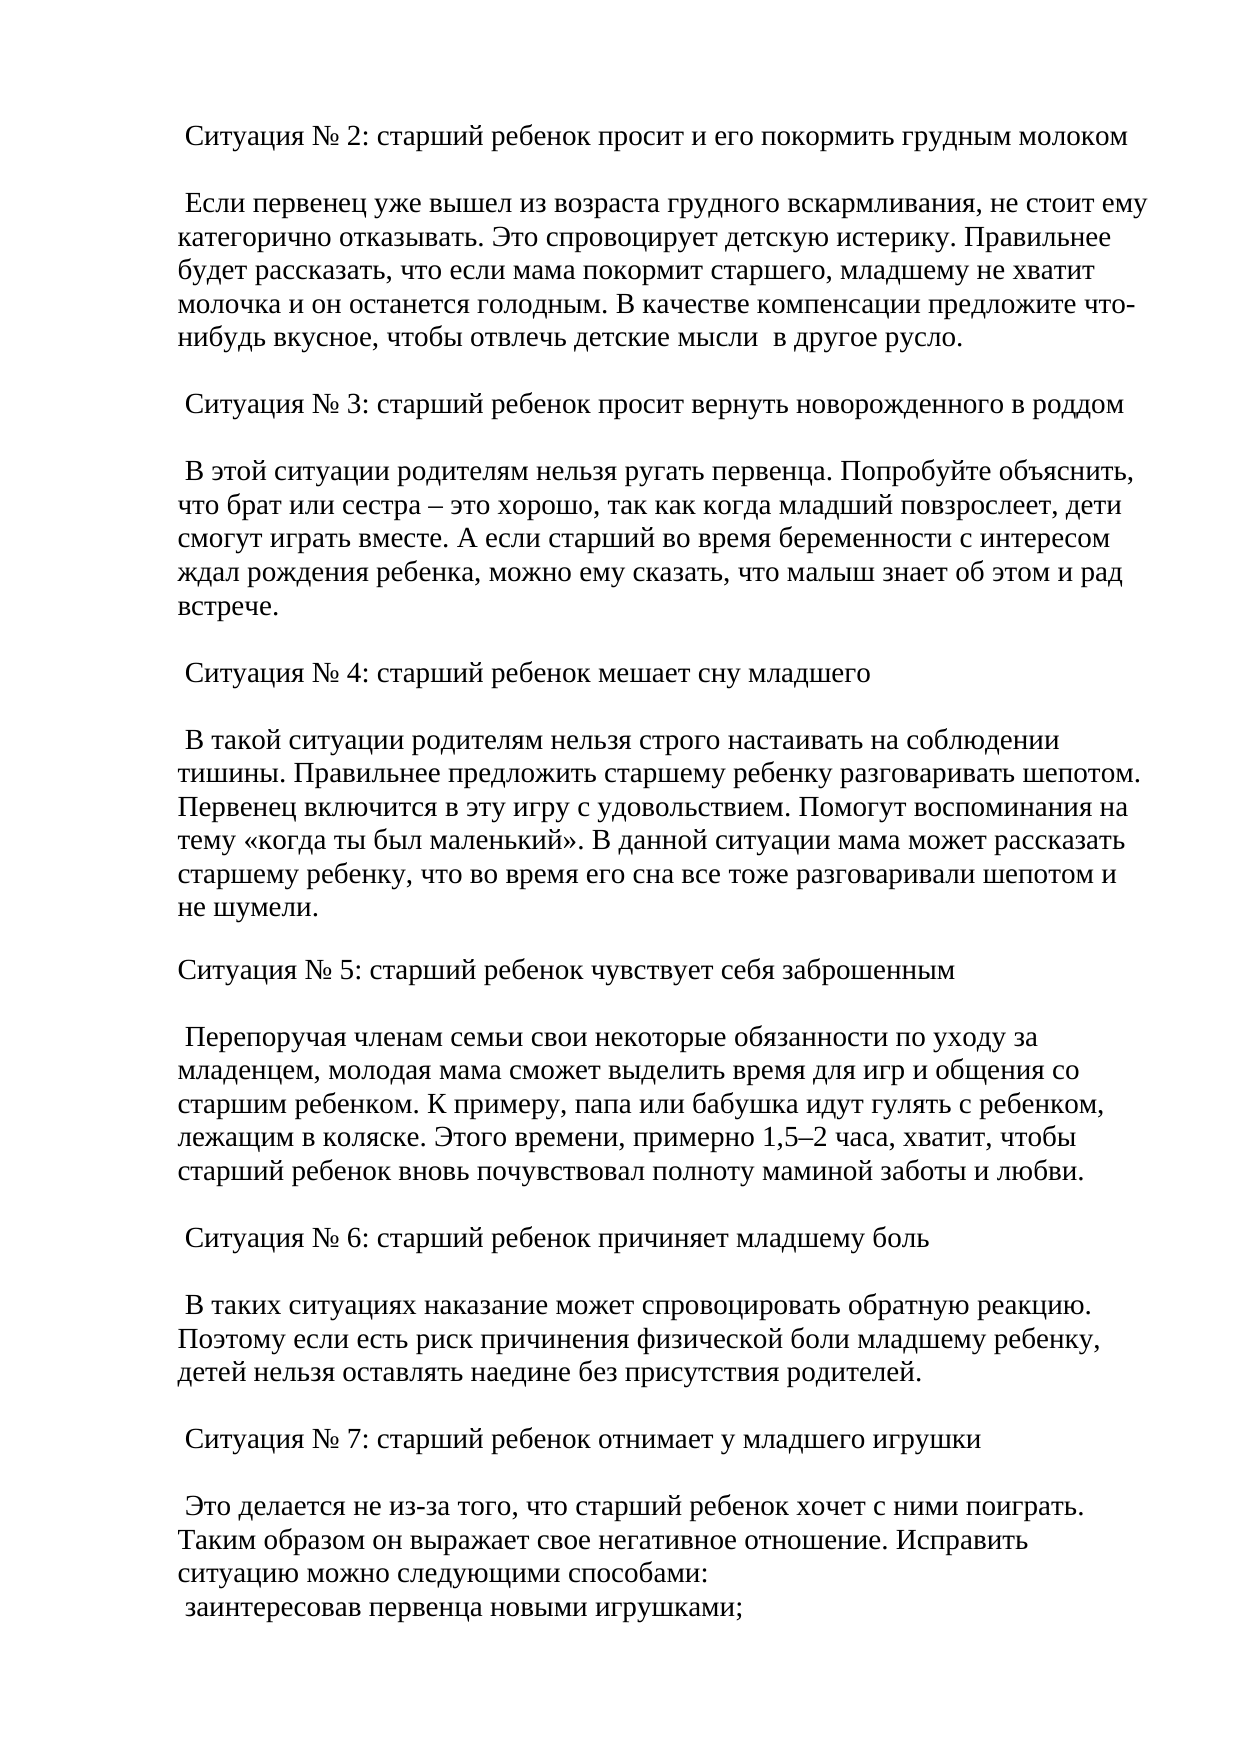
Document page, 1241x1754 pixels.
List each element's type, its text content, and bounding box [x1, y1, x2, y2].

text Перепоручая членам семьи свои некоторые обязанности по уходу за младенцем, молодая мама сможет выделить время для игр и общения со старшим ребенком. К примеру, папа или бабушка идут гулять с ребенком, лежащим в коляске. Этого времени, примерно 1,5–2 часа, хватит, чтобы старший ребенок вновь почувствовал полноту маминой заботы и любви. [177, 1019, 1152, 1187]
text Ситуация № 5: старший ребенок чувствует себя заброшенным [177, 952, 1152, 985]
text заинтересовав первенца новыми игрушками; [177, 1589, 1152, 1623]
text Ситуация № 2: старший ребенок просит и его покормить грудным молоком [177, 118, 1152, 152]
text В такой ситуации родителям нельзя строго настаивать на соблюдении тишины. Правильнее предложить старшему ребенку разговаривать шепотом. Первенец включится в эту игру с удовольствием. Помогут воспоминания на тему «когда ты был маленький». В данной ситуации мама может рассказать старшему ребенку, что во время его сна все тоже разговаривали шепотом и не шумели. [177, 722, 1152, 923]
text Это делается не из-за того, что старший ребенок хочет с ними поиграть. Таким образом он выражает свое негативное отношение. Исправить ситуацию можно следующими способами: [177, 1488, 1152, 1589]
text Ситуация № 3: старший ребенок просит вернуть новорожденного в роддом [177, 386, 1152, 420]
text В этой ситуации родителям нельзя ругать первенца. Попробуйте объяснить, что брат или сестра – это хорошо, так как когда младший повзрослеет, дети смогут играть вместе. А если старший во время беременности с интересом ждал рождения ребенка, можно ему сказать, что малыш знает об этом и рад встрече. [177, 453, 1152, 621]
text Ситуация № 6: старший ребенок причиняет младшему боль [177, 1220, 1152, 1254]
text Если первенец уже вышел из возраста грудного вскармливания, не стоит ему категорично отказывать. Это спровоцирует детскую истерику. Правильнее будет рассказать, что если мама покормит старшего, младшему не хватит молочка и он останется голодным. В качестве компенсации предложите что-нибудь вкусное, чтобы отвлечь детские мысли в другое русло. [177, 185, 1152, 353]
text В таких ситуациях наказание может спровоцировать обратную реакцию. Поэтому если есть риск причинения физической боли младшему ребенку, детей нельзя оставлять наедине без присутствия родителей. [177, 1287, 1152, 1388]
text Ситуация № 4: старший ребенок мешает сну младшего [177, 655, 1152, 688]
text Ситуация № 7: старший ребенок отнимает у младшего игрушки [177, 1421, 1152, 1455]
